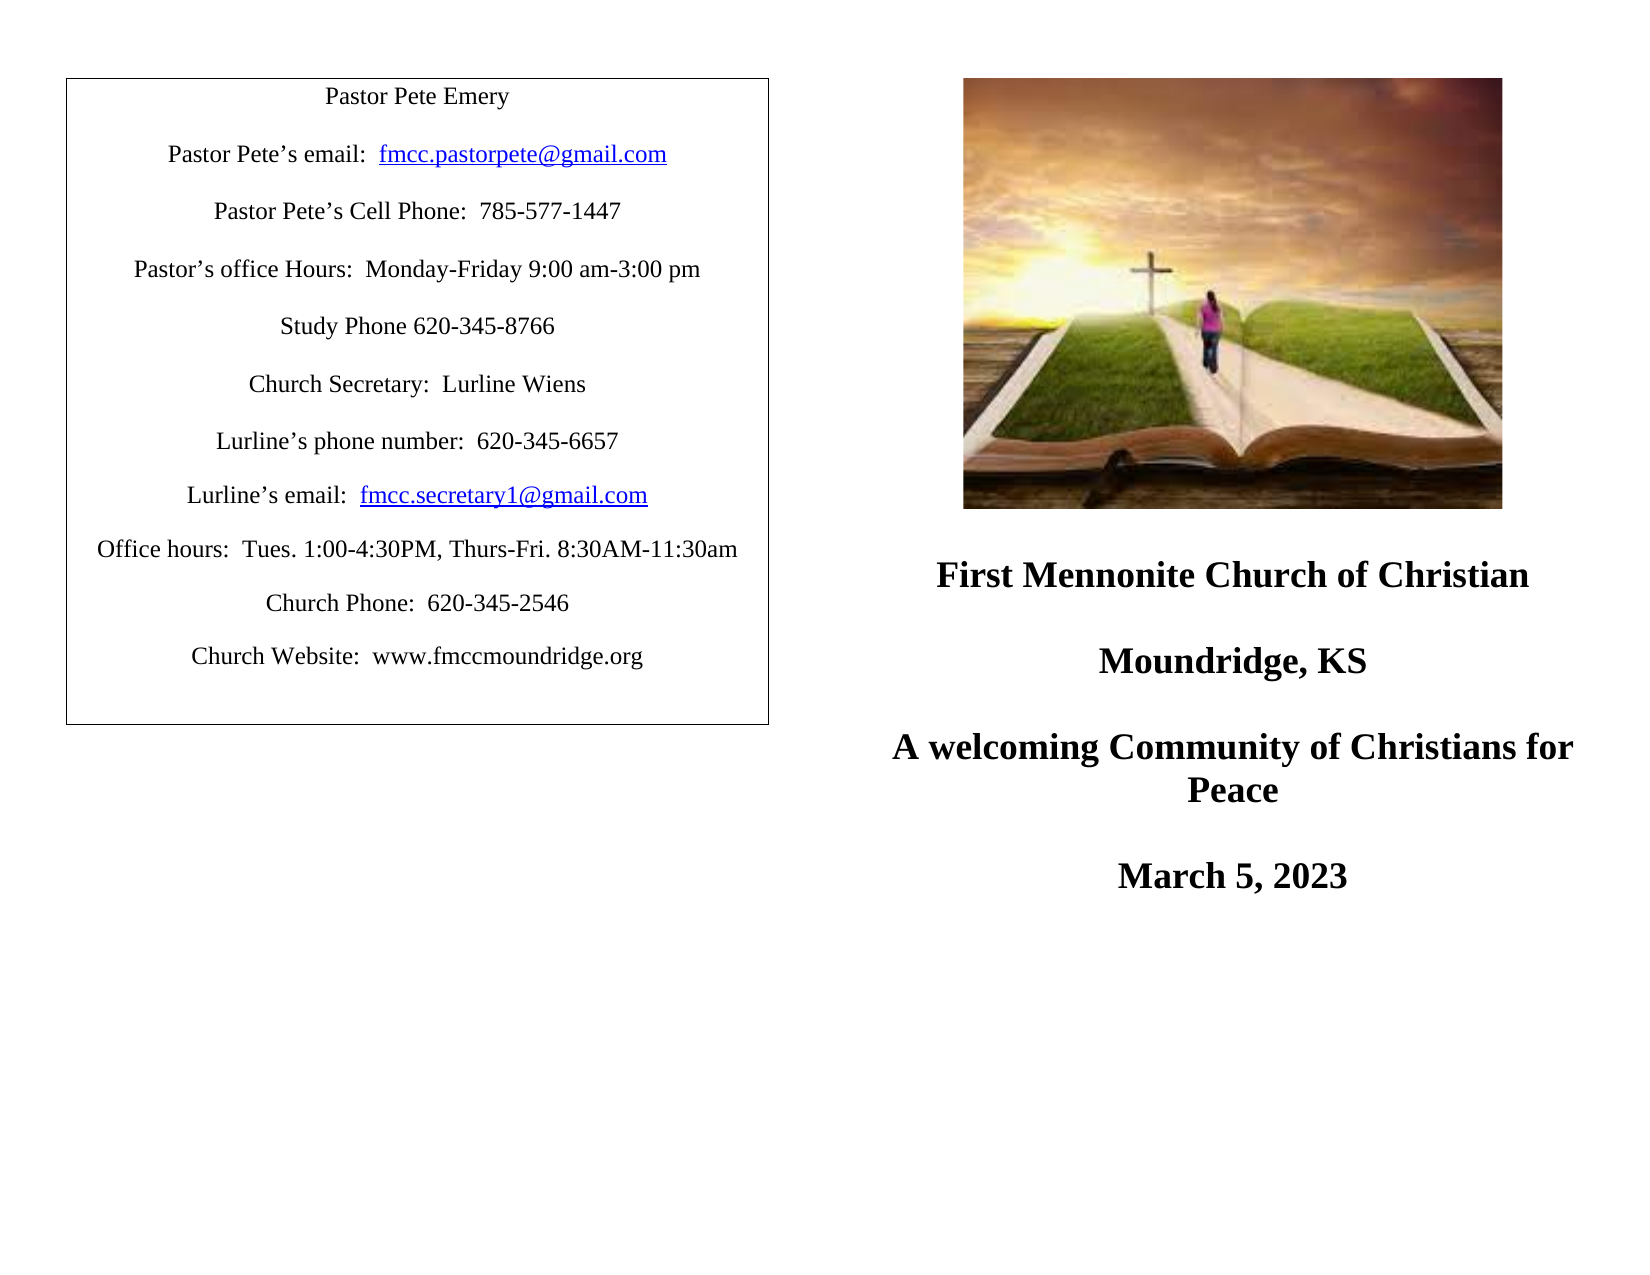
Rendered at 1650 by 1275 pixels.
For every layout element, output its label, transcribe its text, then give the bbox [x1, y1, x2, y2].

picture [963, 78, 1503, 509]
text Moundridge, KS [891, 638, 1575, 681]
text Lurline’s email: fmcc.secretary1@gmail.com [67, 477, 768, 509]
text Pastor’s office Hours: Monday-Friday 9:00 am-3:00 pm [75, 254, 759, 282]
text Pastor Pete’s email: fmcc.pastorpete@gmail.com [75, 139, 759, 167]
text Study Phone 620-345-8766 [75, 311, 759, 340]
text First Mennonite Church of Christian [891, 552, 1575, 595]
text Pastor Pete Emery [67, 79, 768, 110]
text Pastor Pete’s Cell Phone: 785-577-1447 [75, 196, 759, 225]
text Church Phone: 620-345-2546 [67, 585, 768, 617]
text Office hours: Tues. 1:00-4:30PM, Thurs-Fri. 8:30AM-11:30am [67, 531, 768, 563]
text Church Secretary: Lurline Wiens [75, 369, 759, 397]
text March 5, 2023 [891, 854, 1575, 897]
text Lurline’s phone number: 620-345-6657 [75, 426, 759, 455]
text Church Website: www.fmccmoundridge.org [67, 638, 768, 670]
text A welcoming Community of Christians for Peace [891, 724, 1575, 811]
